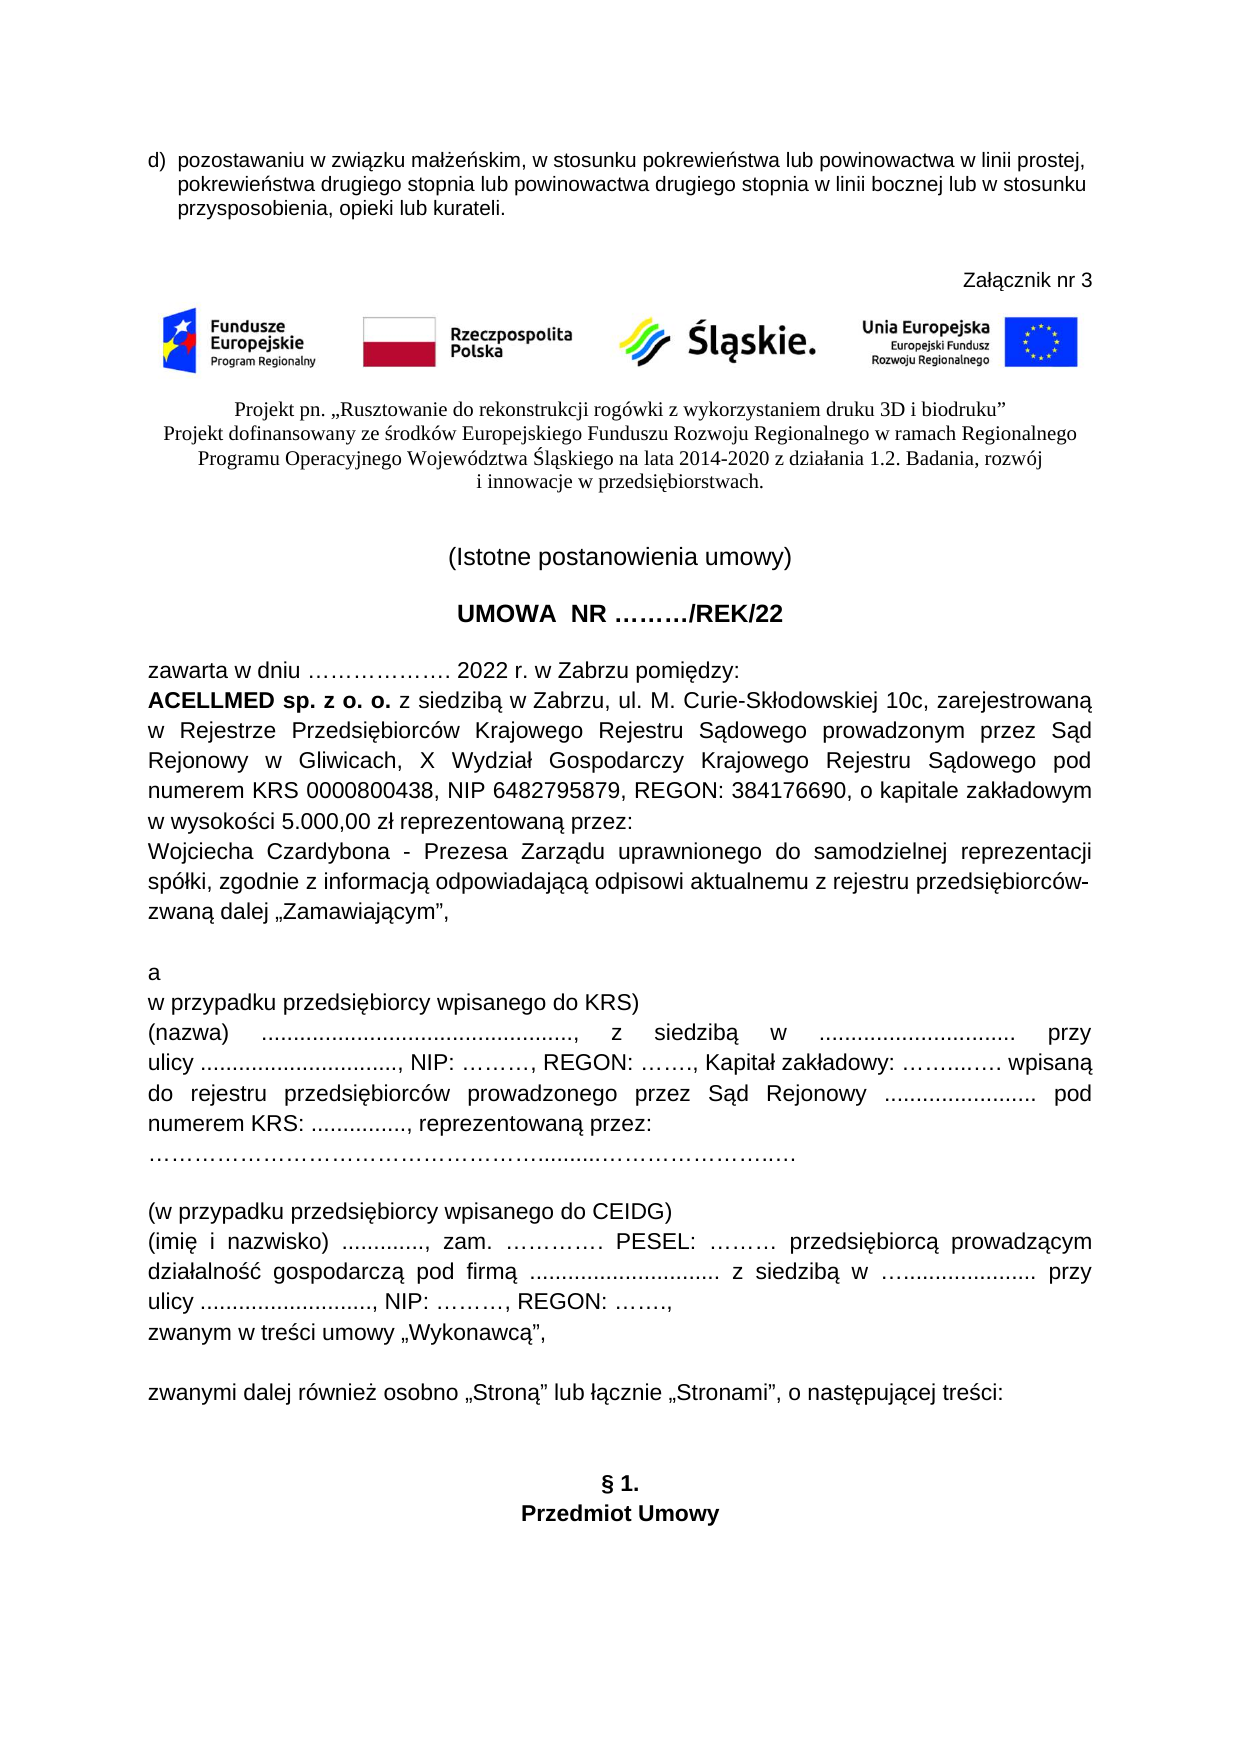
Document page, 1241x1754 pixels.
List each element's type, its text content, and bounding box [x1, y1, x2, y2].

text § 1. [148, 1469, 1092, 1496]
text zawarta w dniu ………………. 2022 r. w Zabrzu pomiędzy: [148, 657, 1092, 683]
picture [147, 291, 1093, 388]
text (nazwa) ................................................., z siedzibą w ............................... przy ulicy ..............................., NIP: ………, REGON: ……., Kapitał zakładowy: ……....…. wpisaną do rejestru przedsiębiorców prowadzonego przez Sąd Rejonowy ........................ pod numerem KRS: ..............., reprezentowaną przez: [148, 1019, 1092, 1136]
text (w przypadku przedsiębiorcy wpisanego do CEIDG) [148, 1198, 1092, 1224]
text Projekt dofinansowany ze środków Europejskiego Funduszu Rozwoju Regionalnego w ramach Regionalnego Programu Operacyjnego Województwa Śląskiego na lata 2014-2020 z działania 1.2. Badania, rozwój i innowacje w przedsiębiorstwach. [148, 421, 1092, 493]
text ……………………………………………..........…………………..… [148, 1140, 1092, 1166]
text (imię i nazwisko) ............., zam. …………. PESEL: ……… przedsiębiorcą prowadzącym działalność gospodarczą pod firmą .............................. z siedzibą w …..................... przy ulicy ..........................., NIP: ………, REGON: ……., [148, 1228, 1092, 1315]
text ACELLMED sp. z o. o. z siedzibą w Zabrzu, ul. M. Curie-Skłodowskiej 10c, zarejestrowaną w Rejestrze Przedsiębiorców Krajowego Rejestru Sądowego prowadzonym przez Sąd Rejonowy w Gliwicach, X Wydział Gospodarczy Krajowego Rejestru Sądowego pod numerem KRS 0000800438, NIP 6482795879, REGON: 384176690, o kapitale zakładowym w wysokości 5.000,00 zł reprezentowaną przez: [148, 687, 1092, 834]
text Wojciecha Czardybona - Prezesa Zarządu uprawnionego do samodzielnej reprezentacji spółki, zgodnie z informacją odpowiadającą odpisowi aktualnemu z rejestru przedsiębiorców [148, 838, 1092, 894]
text UMOWA NR ………/REK/22 [148, 599, 1092, 628]
text zwaną dalej „Zamawiającym”, [148, 898, 1092, 924]
list pozostawaniu w związku małżeńskim, w stosunku pokrewieństwa lub powinowactwa w linii prostej, pokrewieństwa drugiego stopnia lub powinowactwa drugiego stopnia w linii bocznej lub w stosunku przysposobienia, opieki lub kurateli. [148, 148, 1092, 219]
text (Istotne postanowienia umowy) [148, 542, 1092, 570]
text zwanym w treści umowy „Wykonawcą”, [148, 1318, 1092, 1345]
text a [148, 959, 1092, 985]
text Projekt pn. „Rusztowanie do rekonstrukcji rogówki z wykorzystaniem druku 3D i biodruku” [148, 397, 1092, 421]
text w przypadku przedsiębiorcy wpisanego do KRS) [148, 989, 1092, 1015]
text Przedmiot Umowy [148, 1500, 1092, 1526]
text Załącznik nr 3 [148, 267, 1092, 291]
text zwanymi dalej również osobno „Stroną” lub łącznie „Stronami”, o następującej treści: [148, 1379, 1092, 1405]
